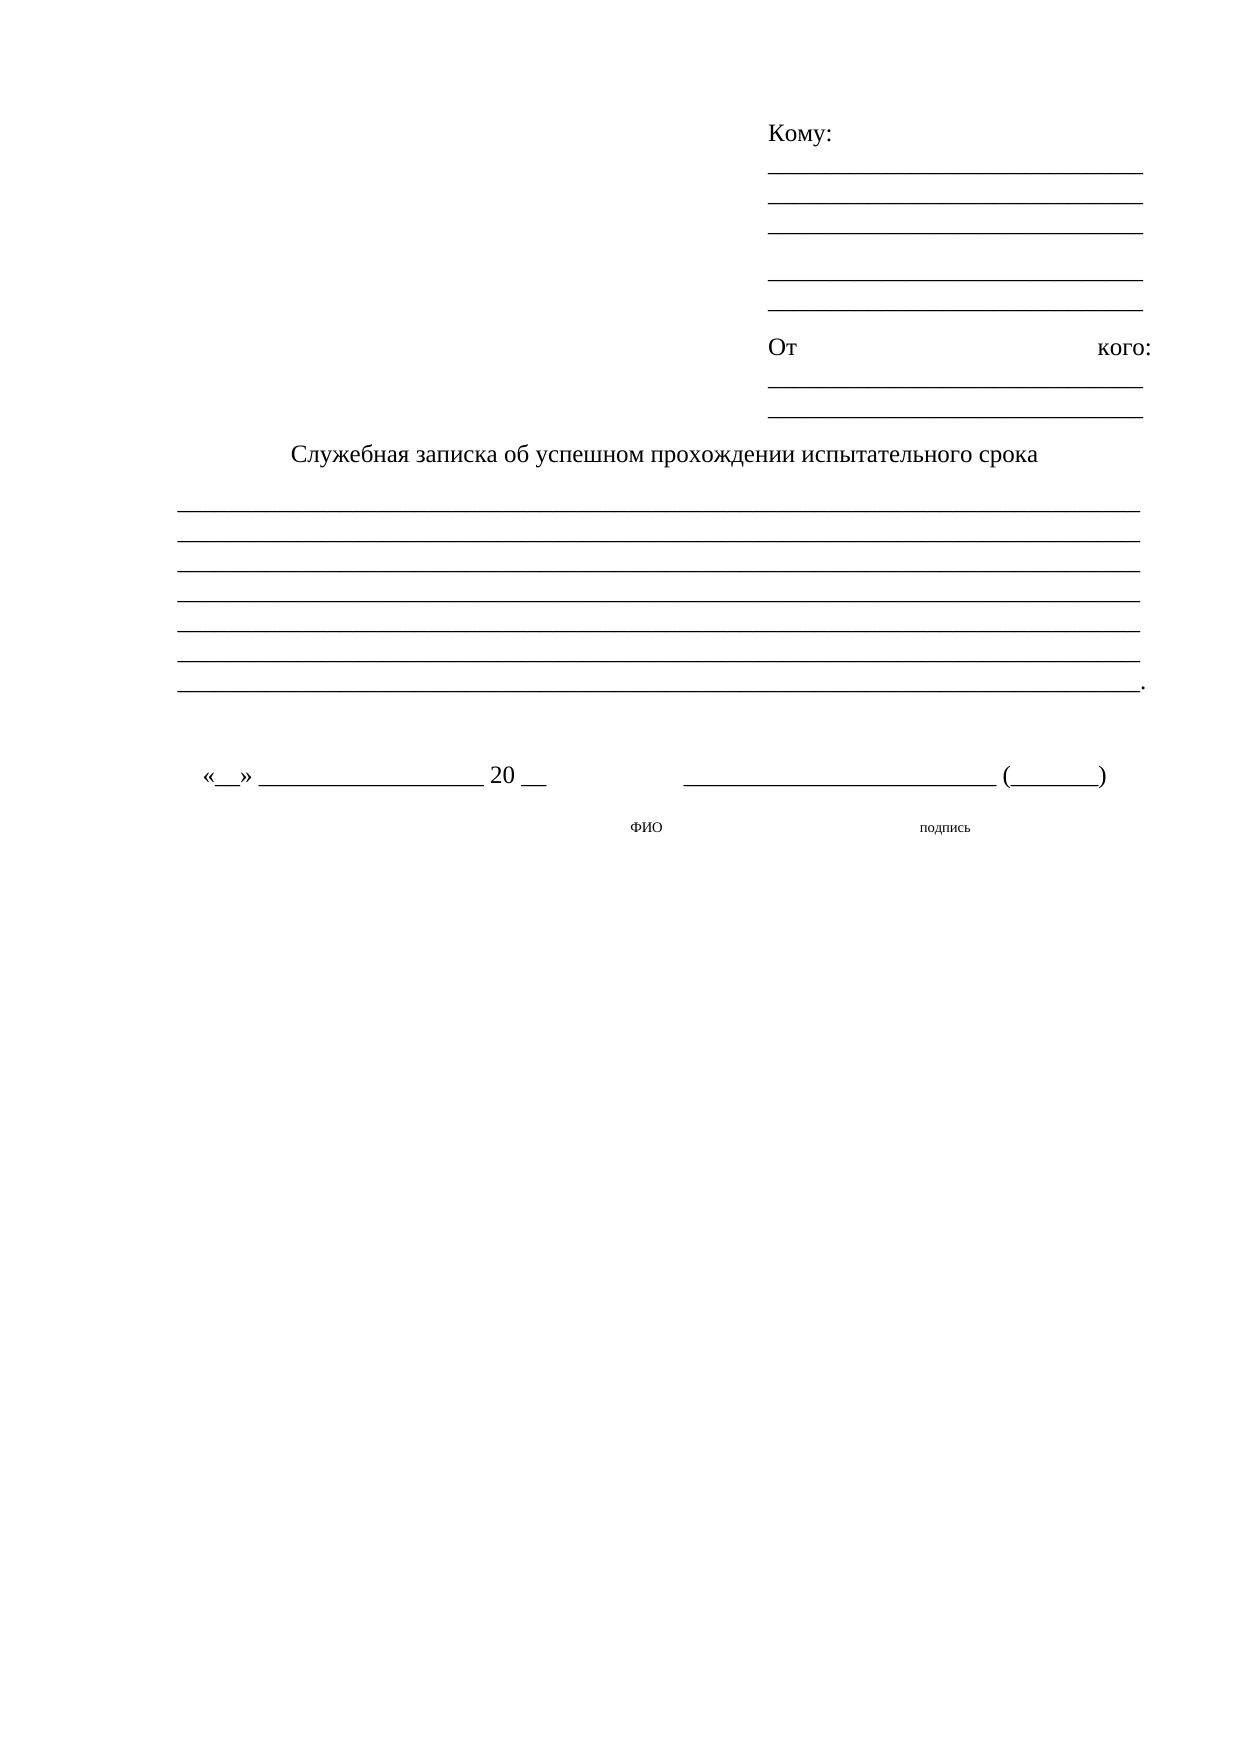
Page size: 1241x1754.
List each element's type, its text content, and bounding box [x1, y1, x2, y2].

text Служебная записка об успешном прохождении испытательного срока [177, 439, 1152, 468]
text ___________________________________________________________________________________________________________________________________________________________________________________________________________________________________________________________________________________________________________________________________________________________________________________________________________________________________________________________________________________________________________________________________________________________. [177, 486, 1152, 695]
text «__» __________________ 20 __ _________________________ (_______) [177, 760, 1152, 789]
text ФИО подпись [177, 807, 1152, 836]
text Кому: __________________________________________________________________________________________ [768, 118, 1152, 237]
text От кого: ____________________________________________________________ [768, 332, 1152, 421]
text ____________________________________________________________ [768, 255, 1152, 314]
